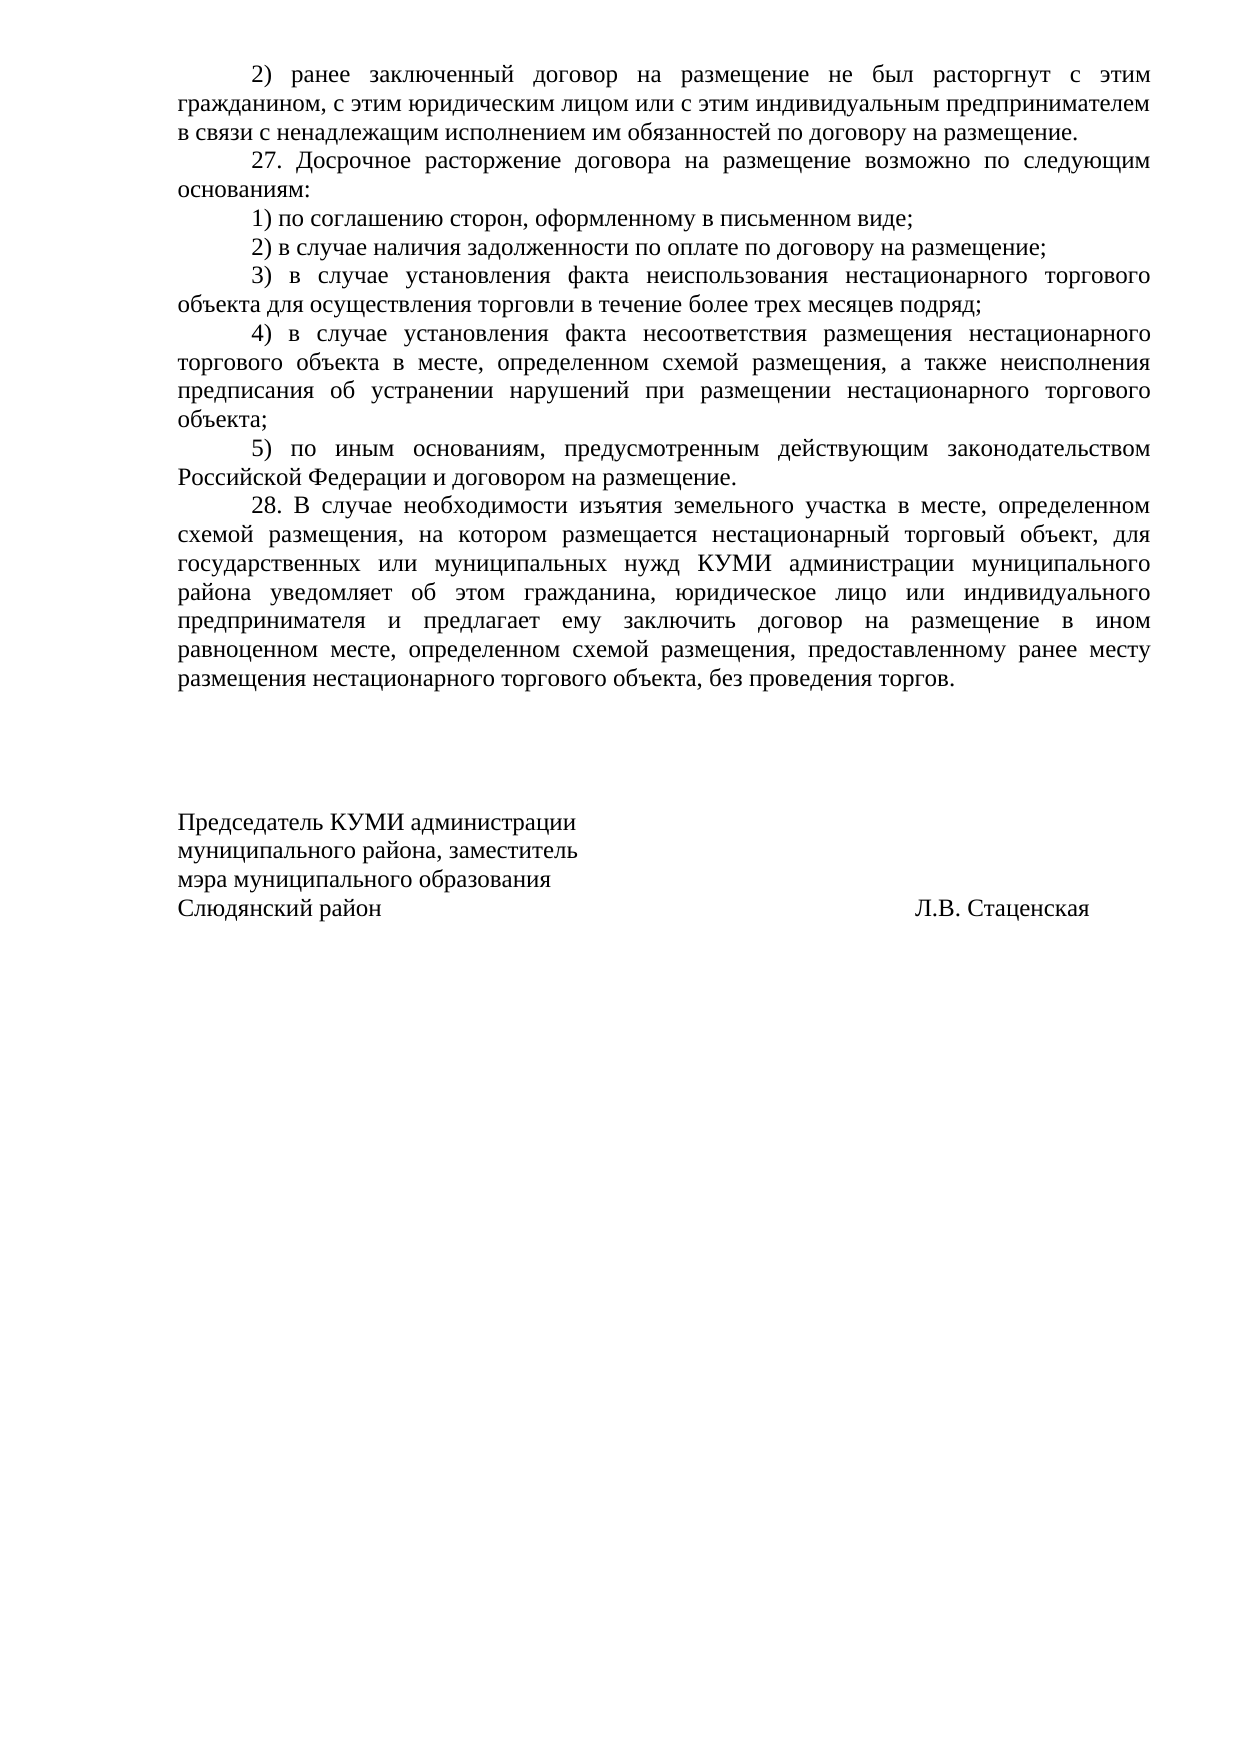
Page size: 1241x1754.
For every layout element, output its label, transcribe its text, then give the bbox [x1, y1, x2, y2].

text муниципального района, заместитель [177, 835, 1152, 864]
text 3) в случае установления факта неиспользования нестационарного торгового объекта для осуществления торговли в течение более трех месяцев подряд; [177, 260, 1152, 318]
text 2) в случае наличия задолженности по оплате по договору на размещение; [177, 232, 1152, 260]
text 5) по иным основаниям, предусмотренным действующим законодательством Российской Федерации и договором на размещение. [177, 433, 1152, 490]
text 27. Досрочное расторжение договора на размещение возможно по следующим основаниям: [177, 145, 1152, 203]
text 2) ранее заключенный договор на размещение не был расторгнут с этим гражданином, с этим юридическим лицом или с этим индивидуальным предпринимателем в связи с ненадлежащим исполнением им обязанностей по договору на размещение. [177, 59, 1152, 145]
text 4) в случае установления факта несоответствия размещения нестационарного торгового объекта в месте, определенном схемой размещения, а также неисполнения предписания об устранении нарушений при размещении нестационарного торгового объекта; [177, 318, 1152, 433]
text Председатель КУМИ администрации [177, 807, 1152, 835]
text 1) по соглашению сторон, оформленному в письменном виде; [177, 203, 1152, 232]
text мэра муниципального образования [177, 864, 1152, 893]
text 28. В случае необходимости изъятия земельного участка в месте, определенном схемой размещения, на котором размещается нестационарный торговый объект, для государственных или муниципальных нужд КУМИ администрации муниципального района уведомляет об этом гражданина, юридическое лицо или индивидуального предпринимателя и предлагает ему заключить договор на размещение в ином равноценном месте, определенном схемой размещения, предоставленному ранее месту размещения нестационарного торгового объекта, без проведения торгов. [177, 490, 1152, 692]
text Слюдянский район Л.В. Стаценская [177, 893, 1152, 922]
